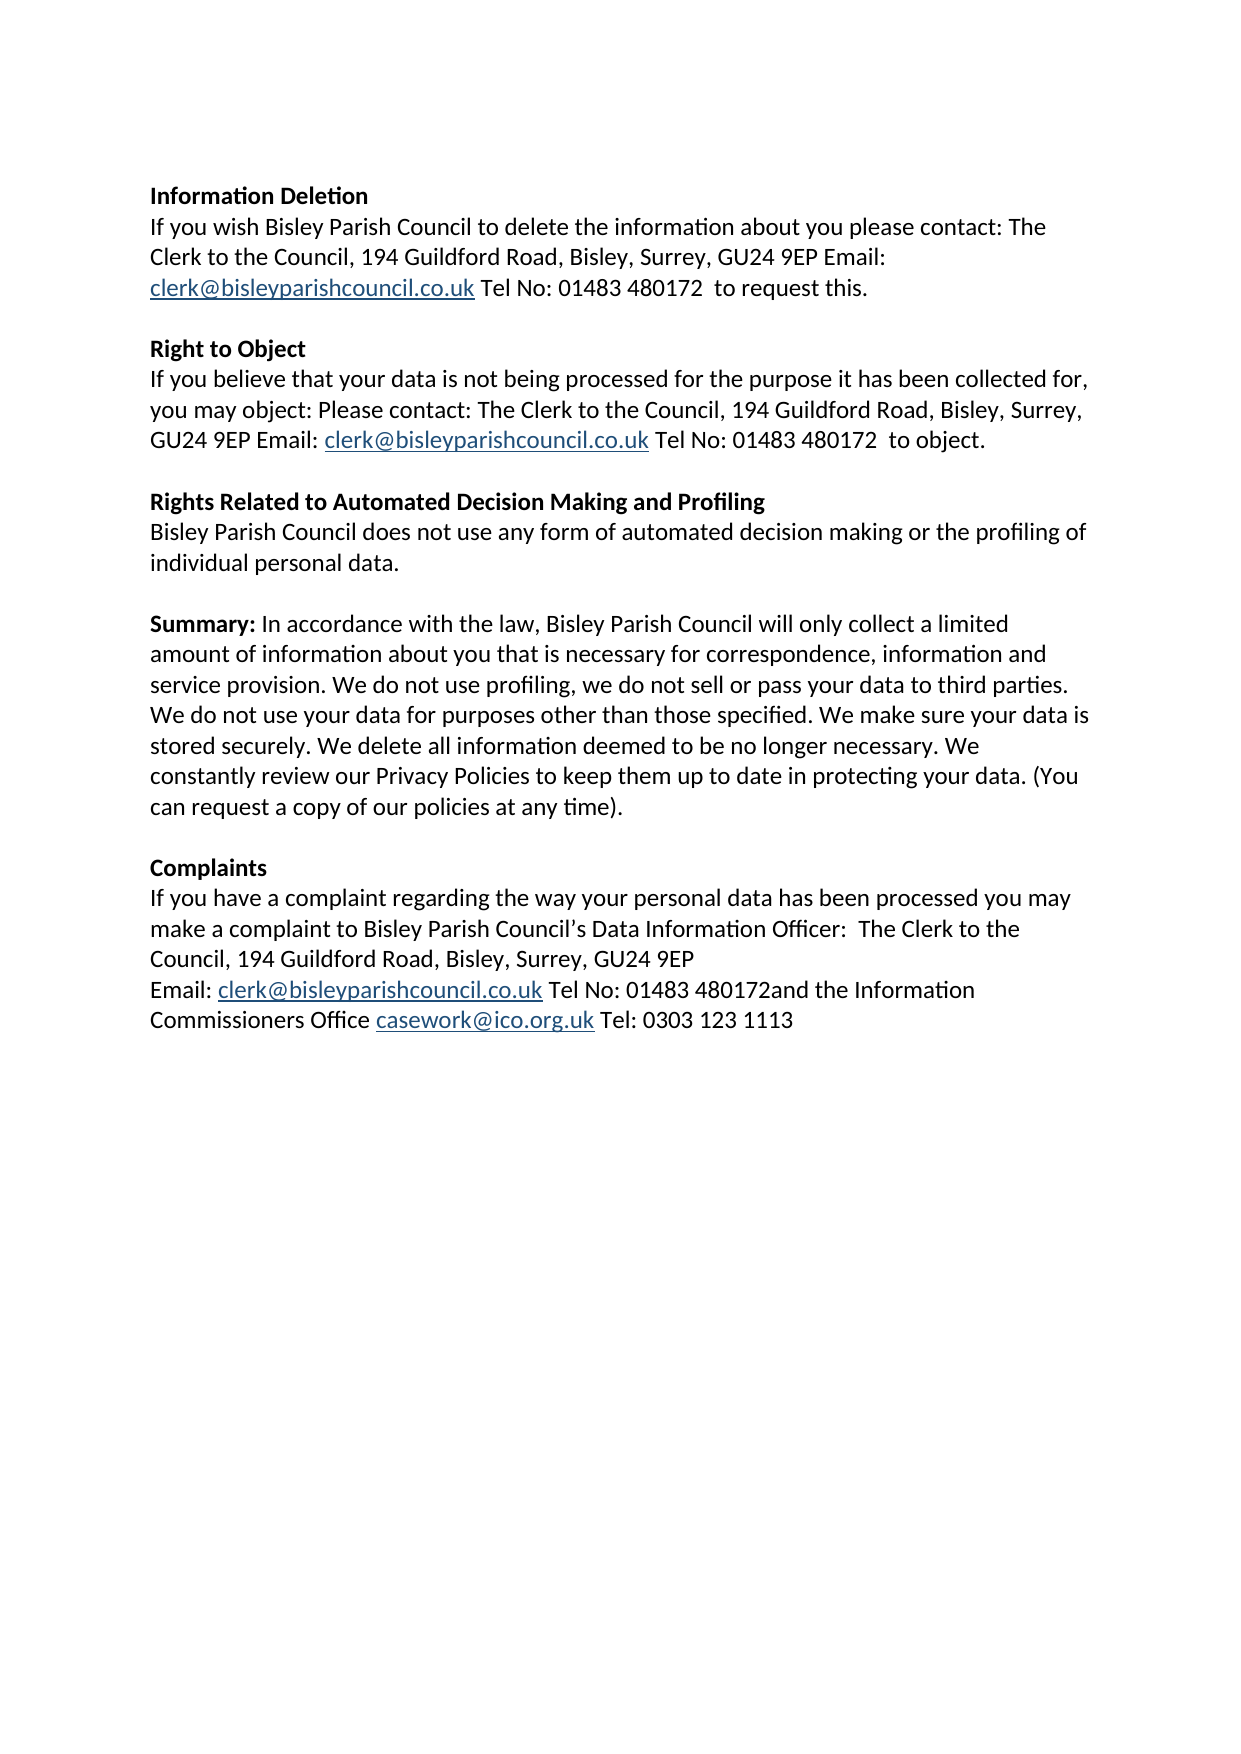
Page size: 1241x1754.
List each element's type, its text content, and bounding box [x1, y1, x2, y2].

text Information Deletion [150, 181, 1090, 211]
text We do not use your data for purposes other than those specified. We make sure your data is stored securely. We delete all information deemed to be no longer necessary. We constantly review our Privacy Policies to keep them up to date in protecting your data. (You can request a copy of our policies at any time). [150, 699, 1090, 821]
text Summary: In accordance with the law, Bisley Parish Council will only collect a limited amount of information about you that is necessary for correspondence, information and service provision. We do not use profiling, we do not sell or pass your data to third parties. [150, 608, 1090, 699]
text Bisley Parish Council does not use any form of automated decision making or the profiling of individual personal data. [150, 516, 1090, 577]
text Complaints [150, 852, 1090, 882]
text Right to Object [150, 333, 1090, 364]
text Email: clerk@bisleyparishcouncil.co.uk Tel No: 01483 480172and the Information Commissioners Office casework@ico.org.uk Tel: 0303 123 1113 [150, 974, 1090, 1035]
text Rights Related to Automated Decision Making and Profiling [150, 486, 1090, 516]
text If you have a complaint regarding the way your personal data has been processed you may make a complaint to Bisley Parish Council’s Data Information Officer: The Clerk to the Council, 194 Guildford Road, Bisley, Surrey, GU24 9EP [150, 882, 1090, 974]
text If you wish Bisley Parish Council to delete the information about you please contact: The Clerk to the Council, 194 Guildford Road, Bisley, Surrey, GU24 9EP Email: clerk@bisleyparishcouncil.co.uk Tel No: 01483 480172 to request this. [150, 211, 1090, 303]
text If you believe that your data is not being processed for the purpose it has been collected for, you may object: Please contact: The Clerk to the Council, 194 Guildford Road, Bisley, Surrey, GU24 9EP Email: clerk@bisleyparishcouncil.co.uk Tel No: 01483 480172 to object. [150, 364, 1090, 455]
